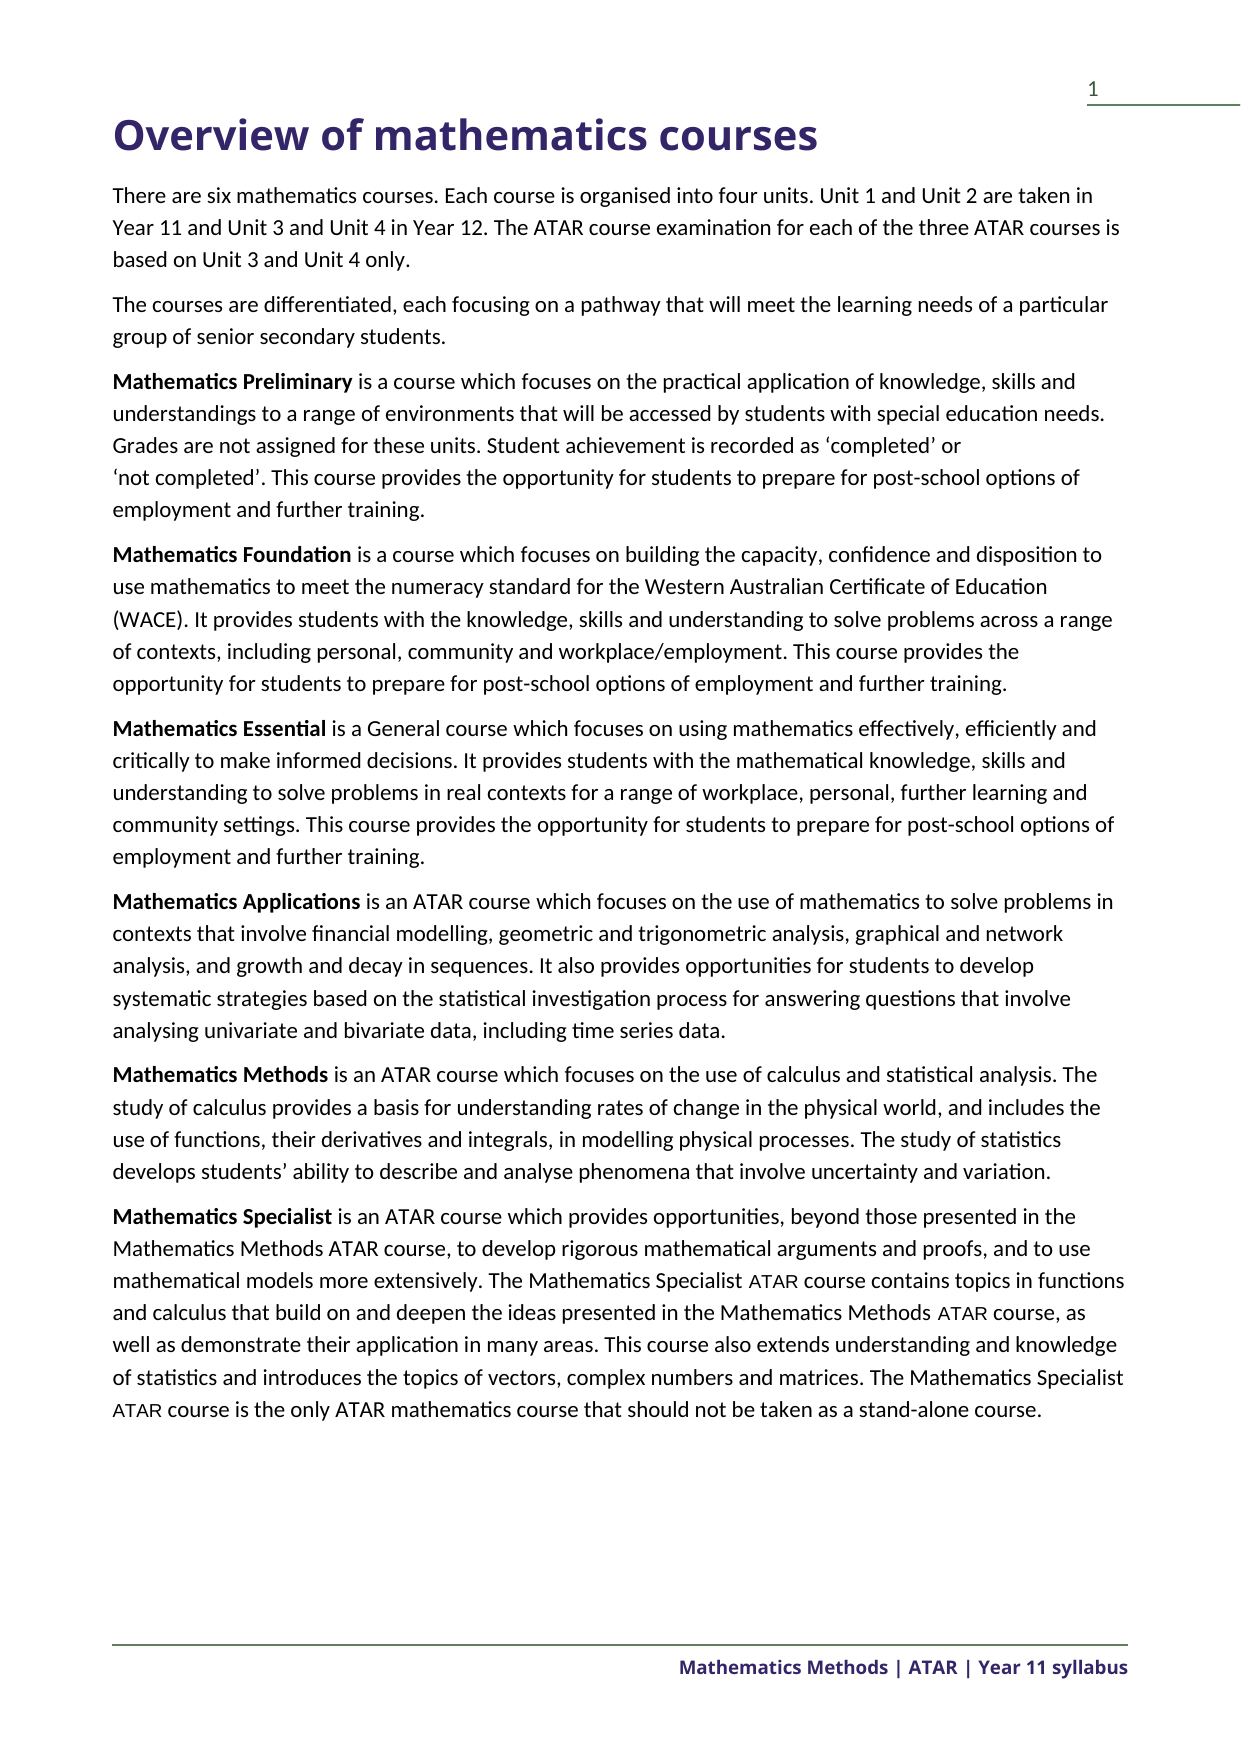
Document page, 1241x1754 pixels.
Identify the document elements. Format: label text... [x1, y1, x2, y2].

text Mathematics Specialist is an ATAR course which provides opportunities, beyond those presented in the Mathematics Methods ATAR course, to develop rigorous mathematical arguments and proofs, and to use mathematical models more extensively. The Mathematics Specialist ATAR course contains topics in functions and calculus that build on and deepen the ideas presented in the Mathematics Methods ATAR course, as well as demonstrate their application in many areas. This course also extends understanding and knowledge of statistics and introduces the topics of vectors, complex numbers and matrices. The Mathematics Specialist ATAR course is the only ATAR mathematics course that should not be taken as a stand-alone course. [112, 1202, 1128, 1423]
text Mathematics Applications is an ATAR course which focuses on the use of mathematics to solve problems in contexts that involve financial modelling, geometric and trigonometric analysis, graphical and network analysis, and growth and decay in sequences. It also provides opportunities for students to develop systematic strategies based on the statistical investigation process for answering questions that involve analysing univariate and bivariate data, including time series data. [112, 887, 1128, 1044]
text Mathematics Essential is a General course which focuses on using mathematics effectively, efficiently and critically to make informed decisions. It provides students with the mathematical knowledge, skills and understanding to solve problems in real contexts for a range of workplace, personal, further learning and community settings. This course provides the opportunity for students to prepare for post-school options of employment and further training. [112, 714, 1128, 871]
subtitle Overview of mathematics courses [112, 106, 1128, 163]
text There are six mathematics courses. Each course is organised into four units. Unit 1 and Unit 2 are taken in Year 11 and Unit 3 and Unit 4 in Year 12. The ATAR course examination for each of the three ATAR courses is based on Unit 3 and Unit 4 only. [112, 181, 1128, 273]
text Mathematics Foundation is a course which focuses on building the capacity, confidence and disposition to use mathematics to meet the numeracy standard for the Western Australian Certificate of Education (WACE). It provides students with the knowledge, skills and understanding to solve problems across a range of contexts, including personal, community and workplace/employment. This course provides the opportunity for students to prepare for post-school options of employment and further training. [112, 540, 1128, 697]
text The courses are differentiated, each focusing on a pathway that will meet the learning needs of a particular group of senior secondary students. [112, 290, 1128, 350]
text Mathematics Preliminary is a course which focuses on the practical application of knowledge, skills and understandings to a range of environments that will be accessed by students with special education needs. Grades are not assigned for these units. Student achievement is recorded as ‘completed’ or ‘not completed’. This course provides the opportunity for students to prepare for post-school options of employment and further training. [112, 367, 1128, 524]
text Mathematics Methods is an ATAR course which focuses on the use of calculus and statistical analysis. The study of calculus provides a basis for understanding rates of change in the physical world, and includes the use of functions, their derivatives and integrals, in modelling physical processes. The study of statistics develops students’ ability to describe and analyse phenomena that involve uncertainty and variation. [112, 1061, 1128, 1185]
